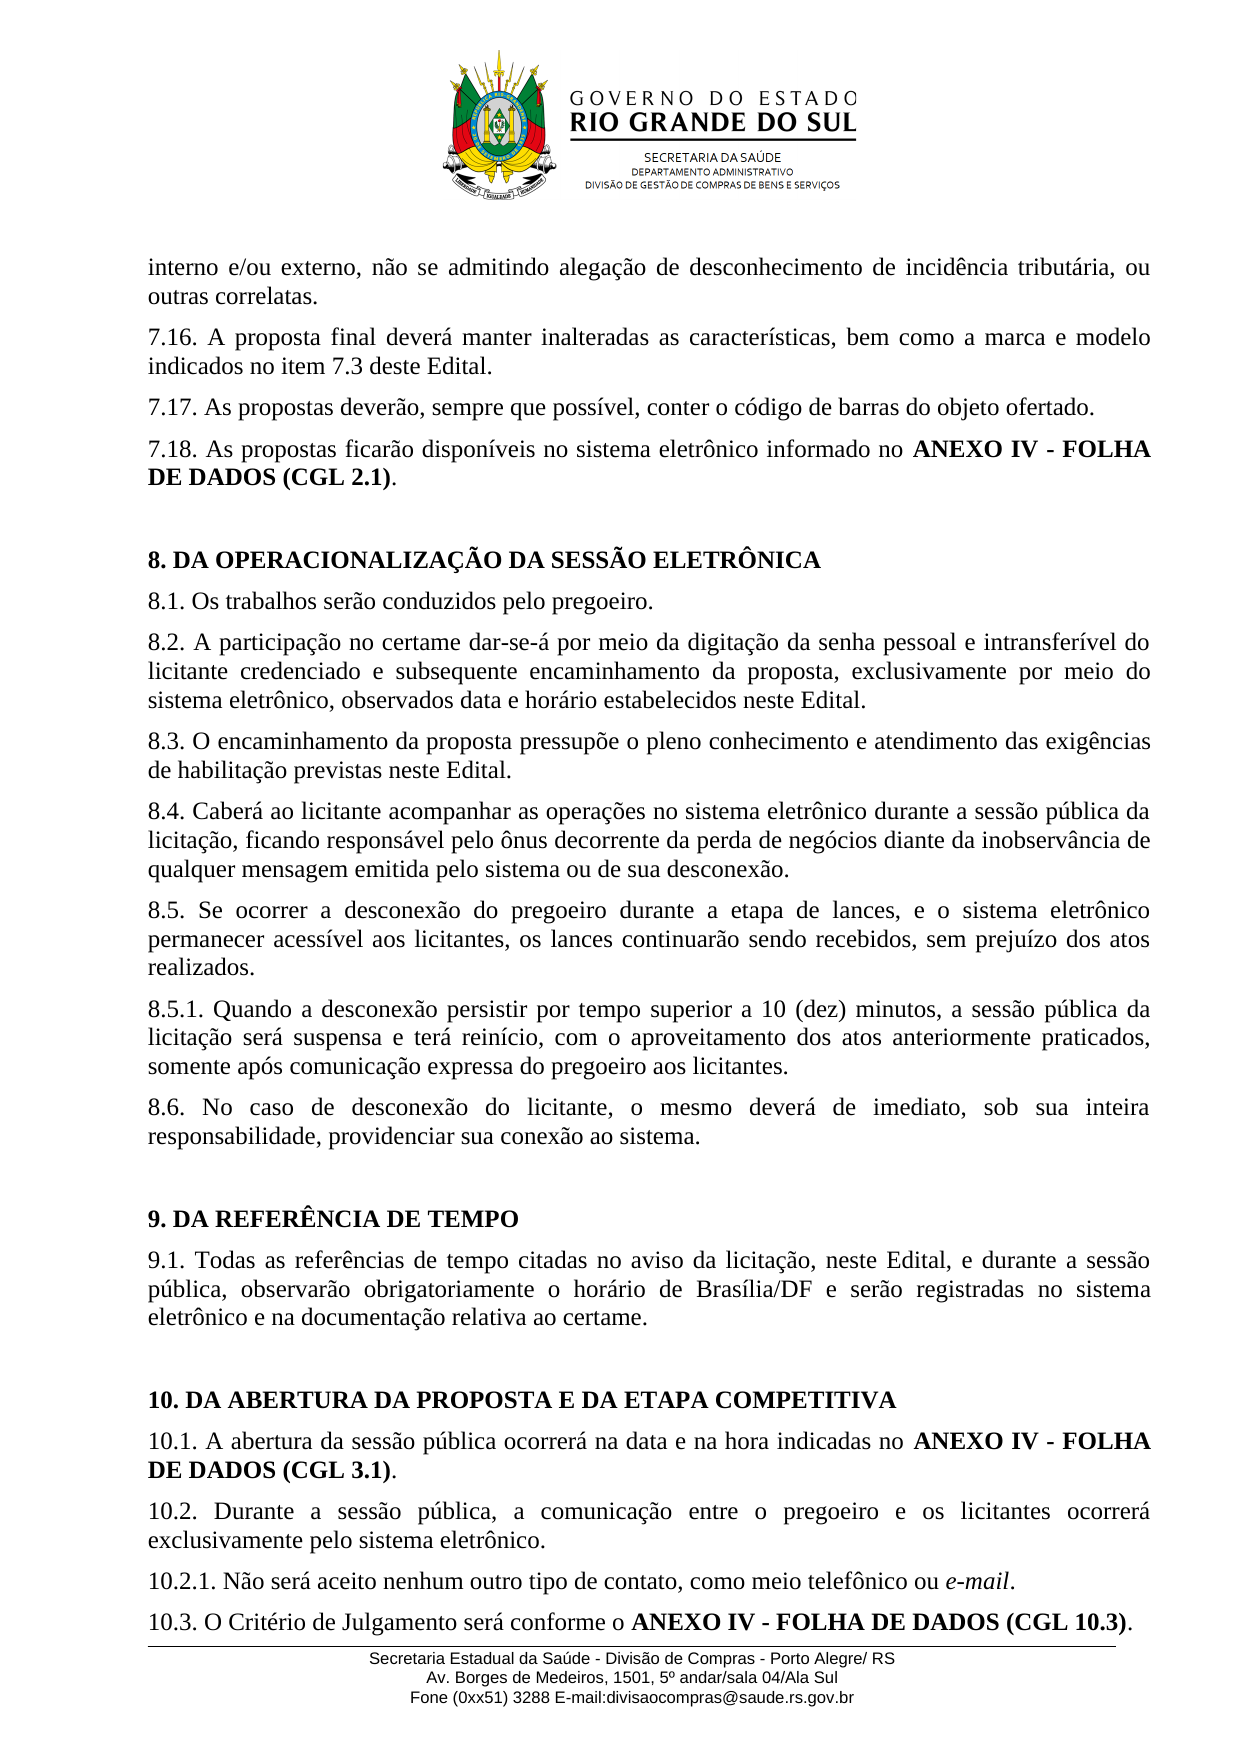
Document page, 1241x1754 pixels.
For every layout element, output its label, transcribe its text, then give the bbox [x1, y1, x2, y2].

text 10.2. Durante a sessão pública, a comunicação entre o pregoeiro e os licitantes ocorrerá exclusivamente pelo sistema eletrônico. [148, 1496, 1152, 1554]
text 8.5. Se ocorrer a desconexão do pregoeiro durante a etapa de lances, e o sistema eletrônico permanecer acessível aos licitantes, os lances continuarão sendo recebidos, sem prejuízo dos atos realizados. [148, 895, 1152, 981]
text 7.18. As propostas ficarão disponíveis no sistema eletrônico informado no ANEXO IV - FOLHA DE DADOS (CGL 2.1). [148, 434, 1152, 491]
text 8.4. Caberá ao licitante acompanhar as operações no sistema eletrônico durante a sessão pública da licitação, ficando responsável pelo ônus decorrente da perda de negócios diante da inobservância de qualquer mensagem emitida pelo sistema ou de sua desconexão. [148, 796, 1152, 882]
text 8.3. O encaminhamento da proposta pressupõe o pleno conhecimento e atendimento das exigências de habilitação previstas neste Edital. [148, 726, 1152, 784]
text 10.2.1. Não será aceito nenhum outro tipo de contato, como meio telefônico ou e-mail. [148, 1566, 1152, 1595]
text 8.5.1. Quando a desconexão persistir por tempo superior a 10 (dez) minutos, a sessão pública da licitação será suspensa e terá reinício, com o aproveitamento dos atos anteriormente praticados, somente após comunicação expressa do pregoeiro aos licitantes. [148, 994, 1152, 1080]
text 7.16. A proposta final deverá manter inalteradas as características, bem como a marca e modelo indicados no item 7.3 deste Edital. [148, 322, 1152, 380]
subtitle 10. DA ABERTURA DA PROPOSTA E DA ETAPA COMPETITIVA [148, 1385, 1152, 1414]
text 8.1. Os trabalhos serão conduzidos pelo pregoeiro. [148, 586, 1152, 615]
subtitle 8. DA OPERACIONALIZAÇÃO DA SESSÃO ELETRÔNICA [148, 545, 1152, 574]
text 9.1. Todas as referências de tempo citadas no aviso da licitação, neste Edital, e durante a sessão pública, observarão obrigatoriamente o horário de Brasília/DF e serão registradas no sistema eletrônico e na documentação relativa ao certame. [148, 1245, 1152, 1331]
text 10.1. A abertura da sessão pública ocorrerá na data e na hora indicadas no ANEXO IV - FOLHA DE DADOS (CGL 3.1). [148, 1426, 1152, 1484]
text 7.17. As propostas deverão, sempre que possível, conter o código de barras do objeto ofertado. [148, 392, 1152, 421]
subtitle 9. DA REFERÊNCIA DE TEMPO [148, 1204, 1152, 1232]
text 8.2. A participação no certame dar-se-á por meio da digitação da senha pessoal e intransferível do licitante credenciado e subsequente encaminhamento da proposta, exclusivamente por meio do sistema eletrônico, observados data e horário estabelecidos neste Edital. [148, 627, 1152, 714]
text 10.3. O Critério de Julgamento será conforme o ANEXO IV - FOLHA DE DADOS (CGL 10.3). [148, 1607, 1152, 1636]
picture [442, 50, 857, 200]
text 8.6. No caso de desconexão do licitante, o mesmo deverá de imediato, sob sua inteira responsabilidade, providenciar sua conexão ao sistema. [148, 1092, 1152, 1150]
